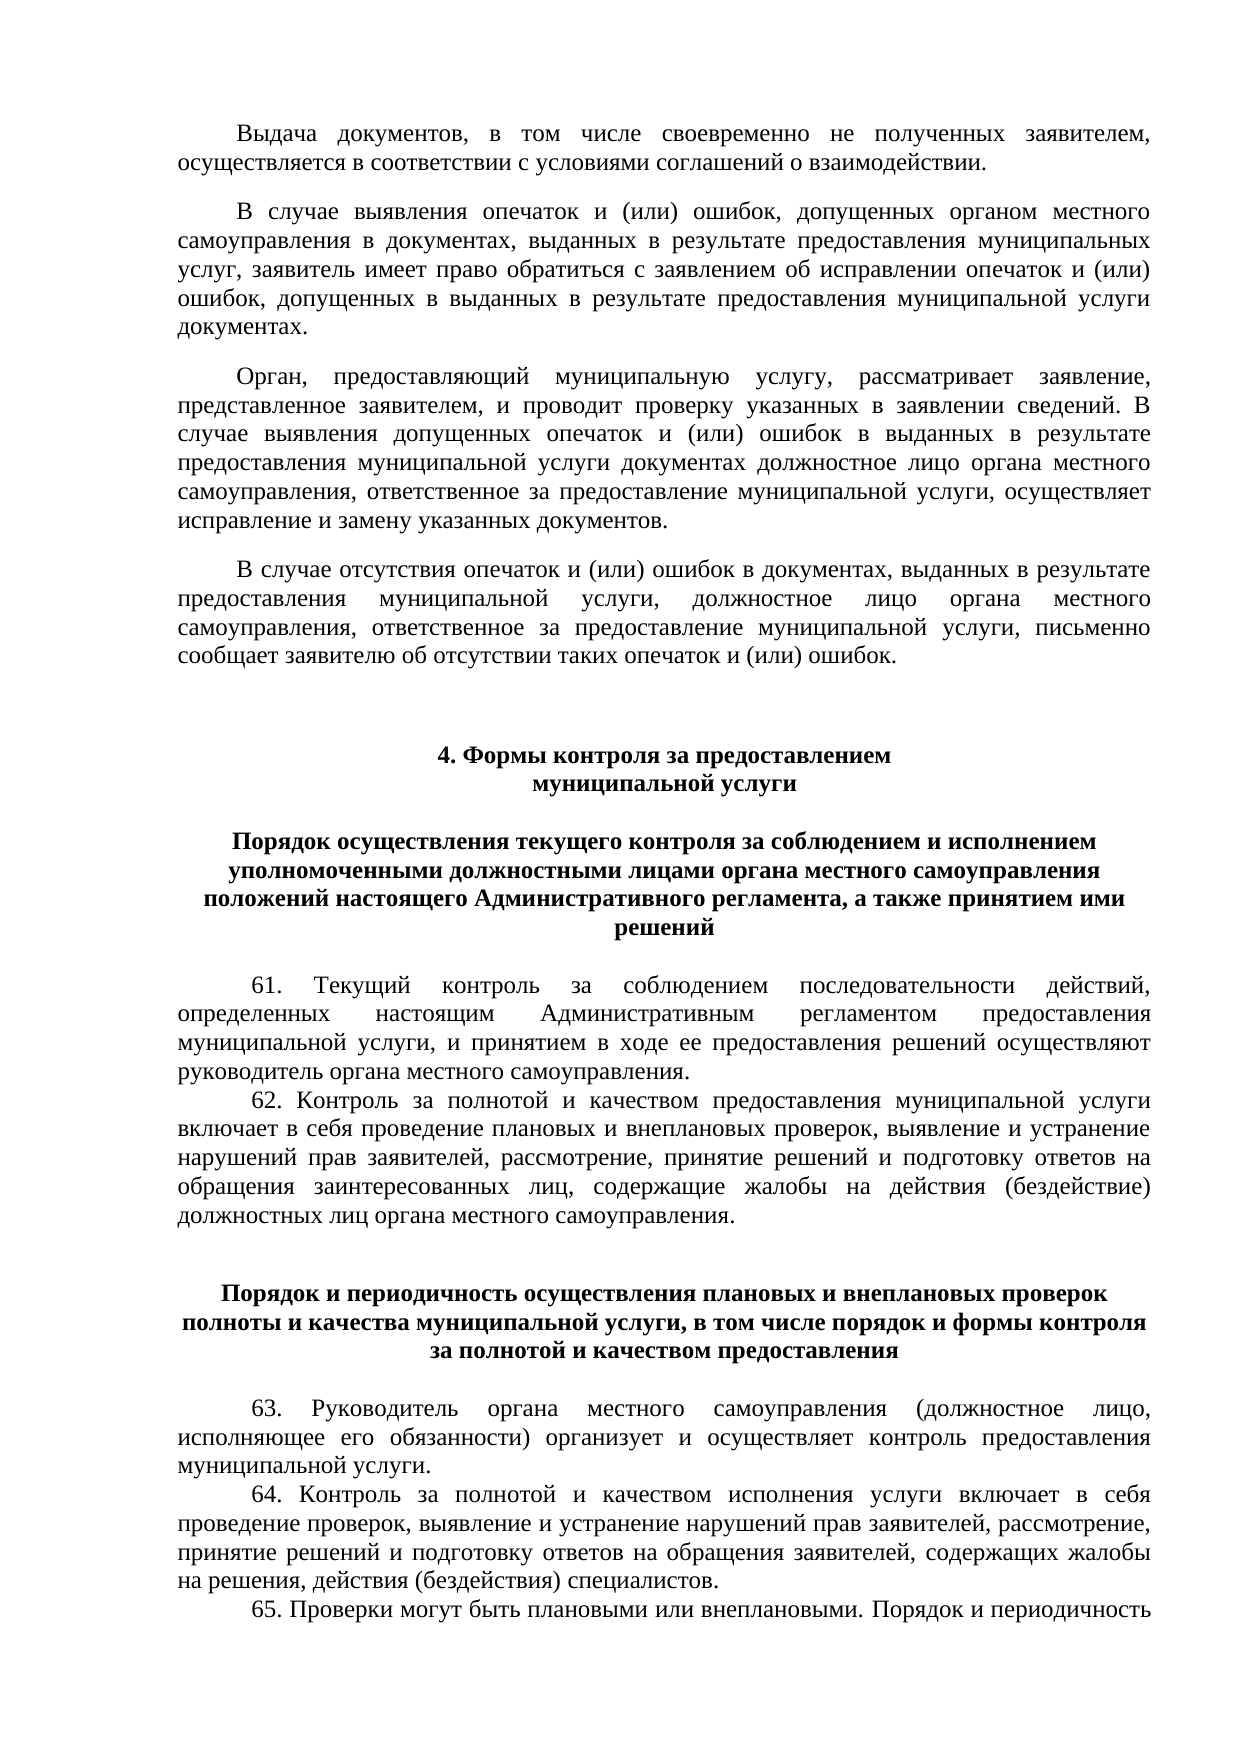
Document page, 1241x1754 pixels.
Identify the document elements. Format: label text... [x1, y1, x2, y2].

text 62. Контроль за полнотой и качеством предоставления муниципальной услуги включает в себя проведение плановых и внеплановых проверок, выявление и устранение нарушений прав заявителей, рассмотрение, принятие решений и подготовку ответов на обращения заинтересованных лиц, содержащие жалобы на действия (бездействие) должностных лиц органа местного самоуправления. [177, 1085, 1152, 1228]
text Порядок и периодичность осуществления плановых и внеплановых проверок полноты и качества муниципальной услуги, в том числе порядок и формы контроля за полнотой и качеством предоставления [177, 1278, 1152, 1364]
text 61. Текущий контроль за соблюдением последовательности действий, определенных настоящим Административным регламентом предоставления муниципальной услуги, и принятием в ходе ее предоставления решений осуществляют руководитель органа местного самоуправления. [177, 970, 1152, 1085]
text Орган, предоставляющий муниципальную услугу, рассматривает заявление, представленное заявителем, и проводит проверку указанных в заявлении сведений. В случае выявления допущенных опечаток и (или) ошибок в выданных в результате предоставления муниципальной услуги документах должностное лицо органа местного самоуправления, ответственное за предоставление муниципальной услуги, осуществляет исправление и замену указанных документов. [177, 361, 1152, 533]
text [177, 1594, 1152, 1623]
text В случае выявления опечаток и (или) ошибок, допущенных органом местного самоуправления в документах, выданных в результате предоставления муниципальных услуг, заявитель имеет право обратиться с заявлением об исправлении опечаток и (или) ошибок, допущенных в выданных в результате предоставления муниципальной услуги документах. [177, 196, 1152, 340]
text 64. Контроль за полнотой и качеством исполнения услуги включает в себя проведение проверок, выявление и устранение нарушений прав заявителей, рассмотрение, принятие решений и подготовку ответов на обращения заявителей, содержащих жалобы на решения, действия (бездействия) специалистов. [177, 1479, 1152, 1594]
text 63. Руководитель органа местного самоуправления (должностное лицо, исполняющее его обязанности) организует и осуществляет контроль предоставления муниципальной услуги. [177, 1393, 1152, 1479]
text муниципальной услуги [177, 768, 1152, 797]
text Выдача документов, в том числе своевременно не полученных заявителем, осуществляется в соответствии с условиями соглашений о взаимодействии. [177, 118, 1152, 176]
text В случае отсутствия опечаток и (или) ошибок в документах, выданных в результате предоставления муниципальной услуги, должностное лицо органа местного самоуправления, ответственное за предоставление муниципальной услуги, письменно сообщает заявителю об отсутствии таких опечаток и (или) ошибок. [177, 554, 1152, 669]
text 4. Формы контроля за предоставлением [177, 740, 1152, 768]
text Порядок осуществления текущего контроля за соблюдением и исполнением уполномоченными должностными лицами органа местного самоуправления положений настоящего Административного регламента, а также принятием ими решений [177, 826, 1152, 941]
